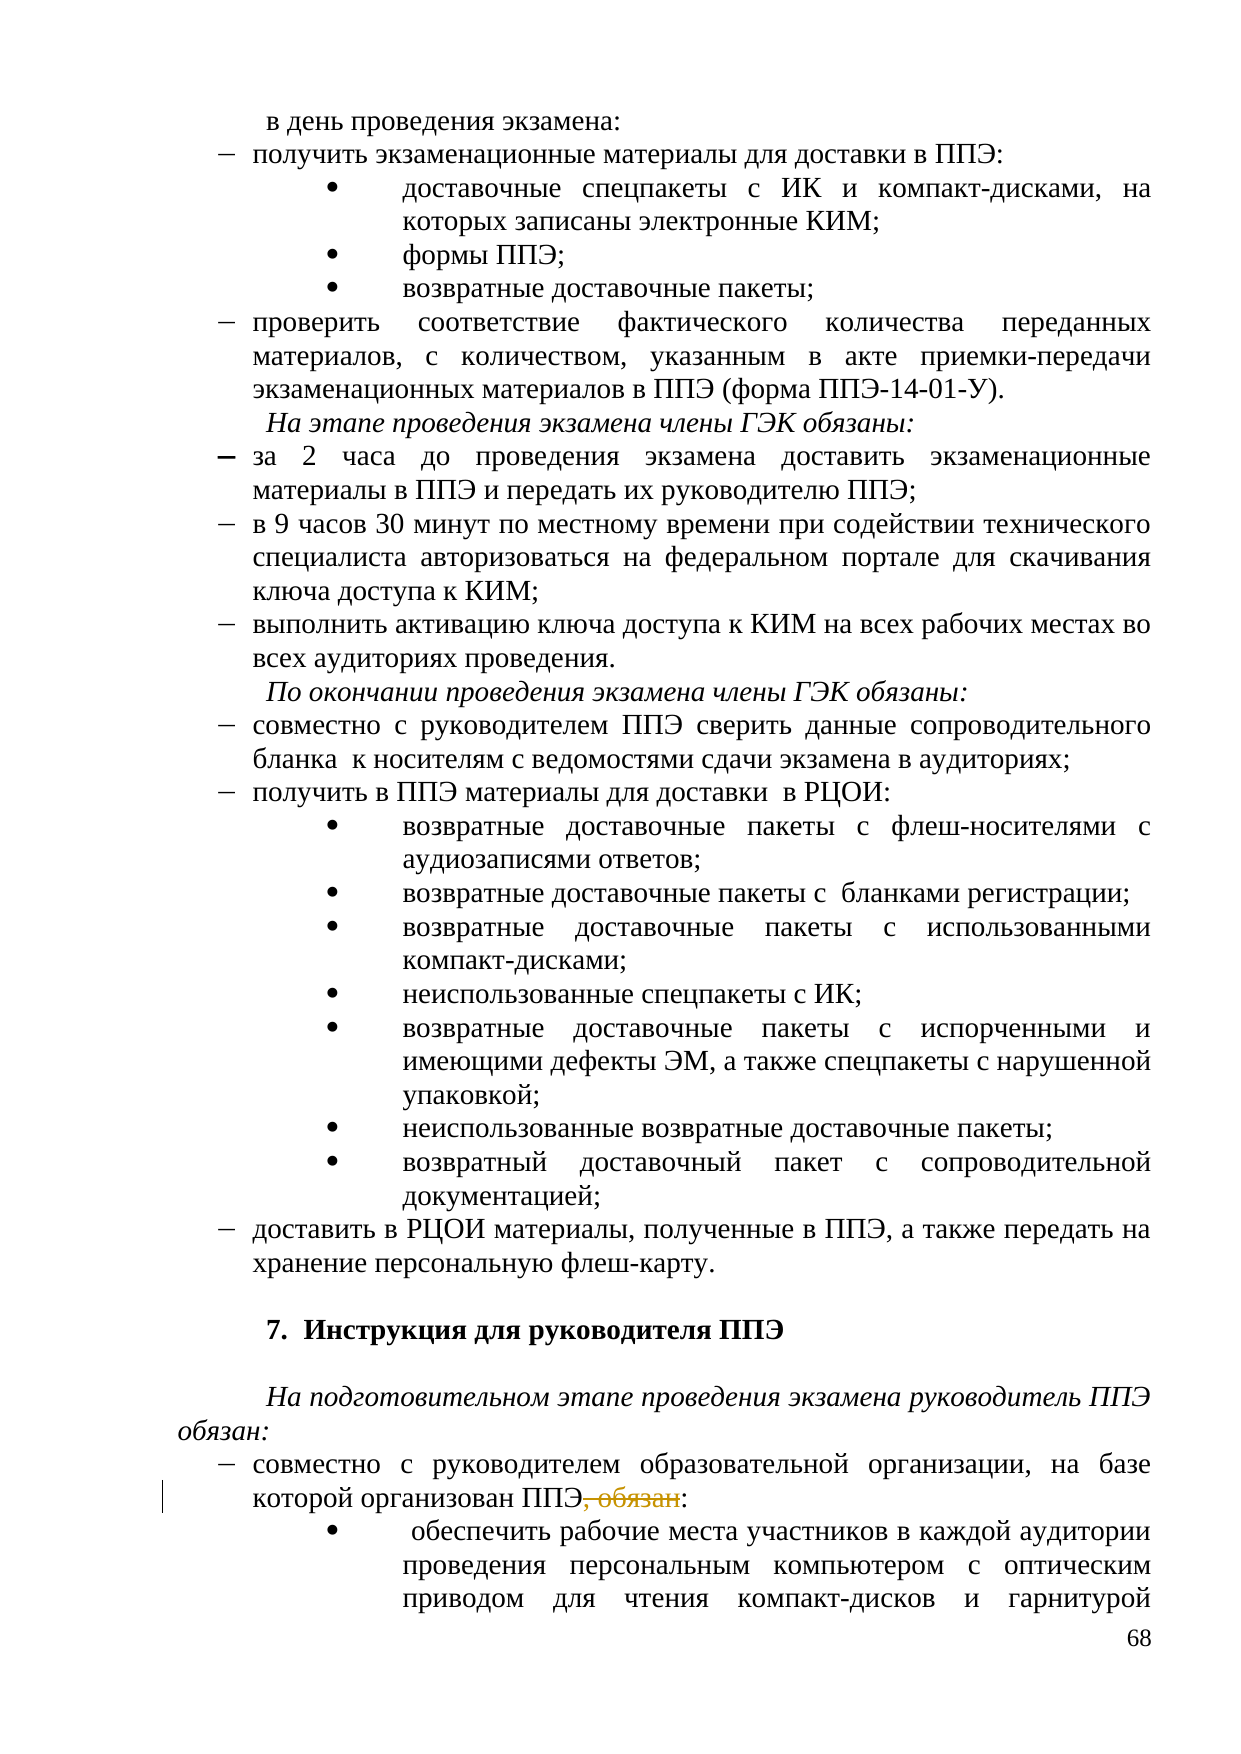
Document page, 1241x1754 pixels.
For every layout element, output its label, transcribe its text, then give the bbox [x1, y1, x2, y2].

list выполнить активацию ключа доступа к КИМ на всех рабочих местах во всех аудиториях проведения. [215, 606, 1152, 674]
list получить экзаменационные материалы для доставки в ППЭ: [215, 136, 1152, 170]
list в 9 часов 30 минут по местному времени при содействии технического специалиста авторизоваться на федеральном портале для скачивания ключа доступа к КИМ; [215, 506, 1152, 606]
list доставочные спецпакеты с ИК и компакт-дисками, на которых записаны электронные КИМ; [327, 170, 1152, 237]
text По окончании проведения экзамена члены ГЭК обязаны: [177, 674, 1152, 707]
list Инструкция для руководителя ППЭ [266, 1312, 1152, 1346]
text На этапе проведения экзамена члены ГЭК обязаны: [177, 405, 1152, 438]
list возвратные доставочные пакеты с испорченными и имеющими дефекты ЭМ, а также спецпакеты с нарушенной упаковкой; [327, 1010, 1152, 1110]
list возвратные доставочные пакеты; [327, 271, 1152, 304]
list за 2 часа до проведения экзамена доставить экзаменационные материалы в ППЭ и передать их руководителю ППЭ; [215, 438, 1152, 506]
list совместно с руководителем ППЭ сверить данные сопроводительного бланка к носителям с ведомостями сдачи экзамена в аудиториях; [215, 707, 1152, 774]
list возвратные доставочные пакеты с использованными компакт-дисками; [327, 909, 1152, 976]
text На подготовительном этапе проведения экзамена руководитель ППЭ обязан: [177, 1379, 1152, 1446]
list возвратные доставочные пакеты с бланками регистрации; [327, 875, 1152, 909]
list возвратные доставочные пакеты с флеш-носителями с аудиозаписями ответов; [327, 808, 1152, 875]
list формы ППЭ; [327, 237, 1152, 271]
list доставить в РЦОИ материалы, полученные в ППЭ, а также передать на хранение персональную флеш-карту. [215, 1211, 1152, 1278]
list проверить соответствие фактического количества переданных материалов, с количеством, указанным в акте приемки-передачи экзаменационных материалов в ППЭ (форма ППЭ-14-01-У). [215, 304, 1152, 405]
list совместно с руководителем образовательной организации, на базе которой организован ППЭ: [215, 1446, 1152, 1513]
list неиспользованные спецпакеты с ИК; [327, 976, 1152, 1010]
text в день проведения экзамена: [177, 103, 1152, 136]
list получить в ППЭ материалы для доставки в РЦОИ: [215, 774, 1152, 808]
list неиспользованные возвратные доставочные пакеты; [327, 1110, 1152, 1144]
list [327, 1513, 1152, 1614]
list возвратный доставочный пакет с сопроводительной документацией; [327, 1144, 1152, 1211]
